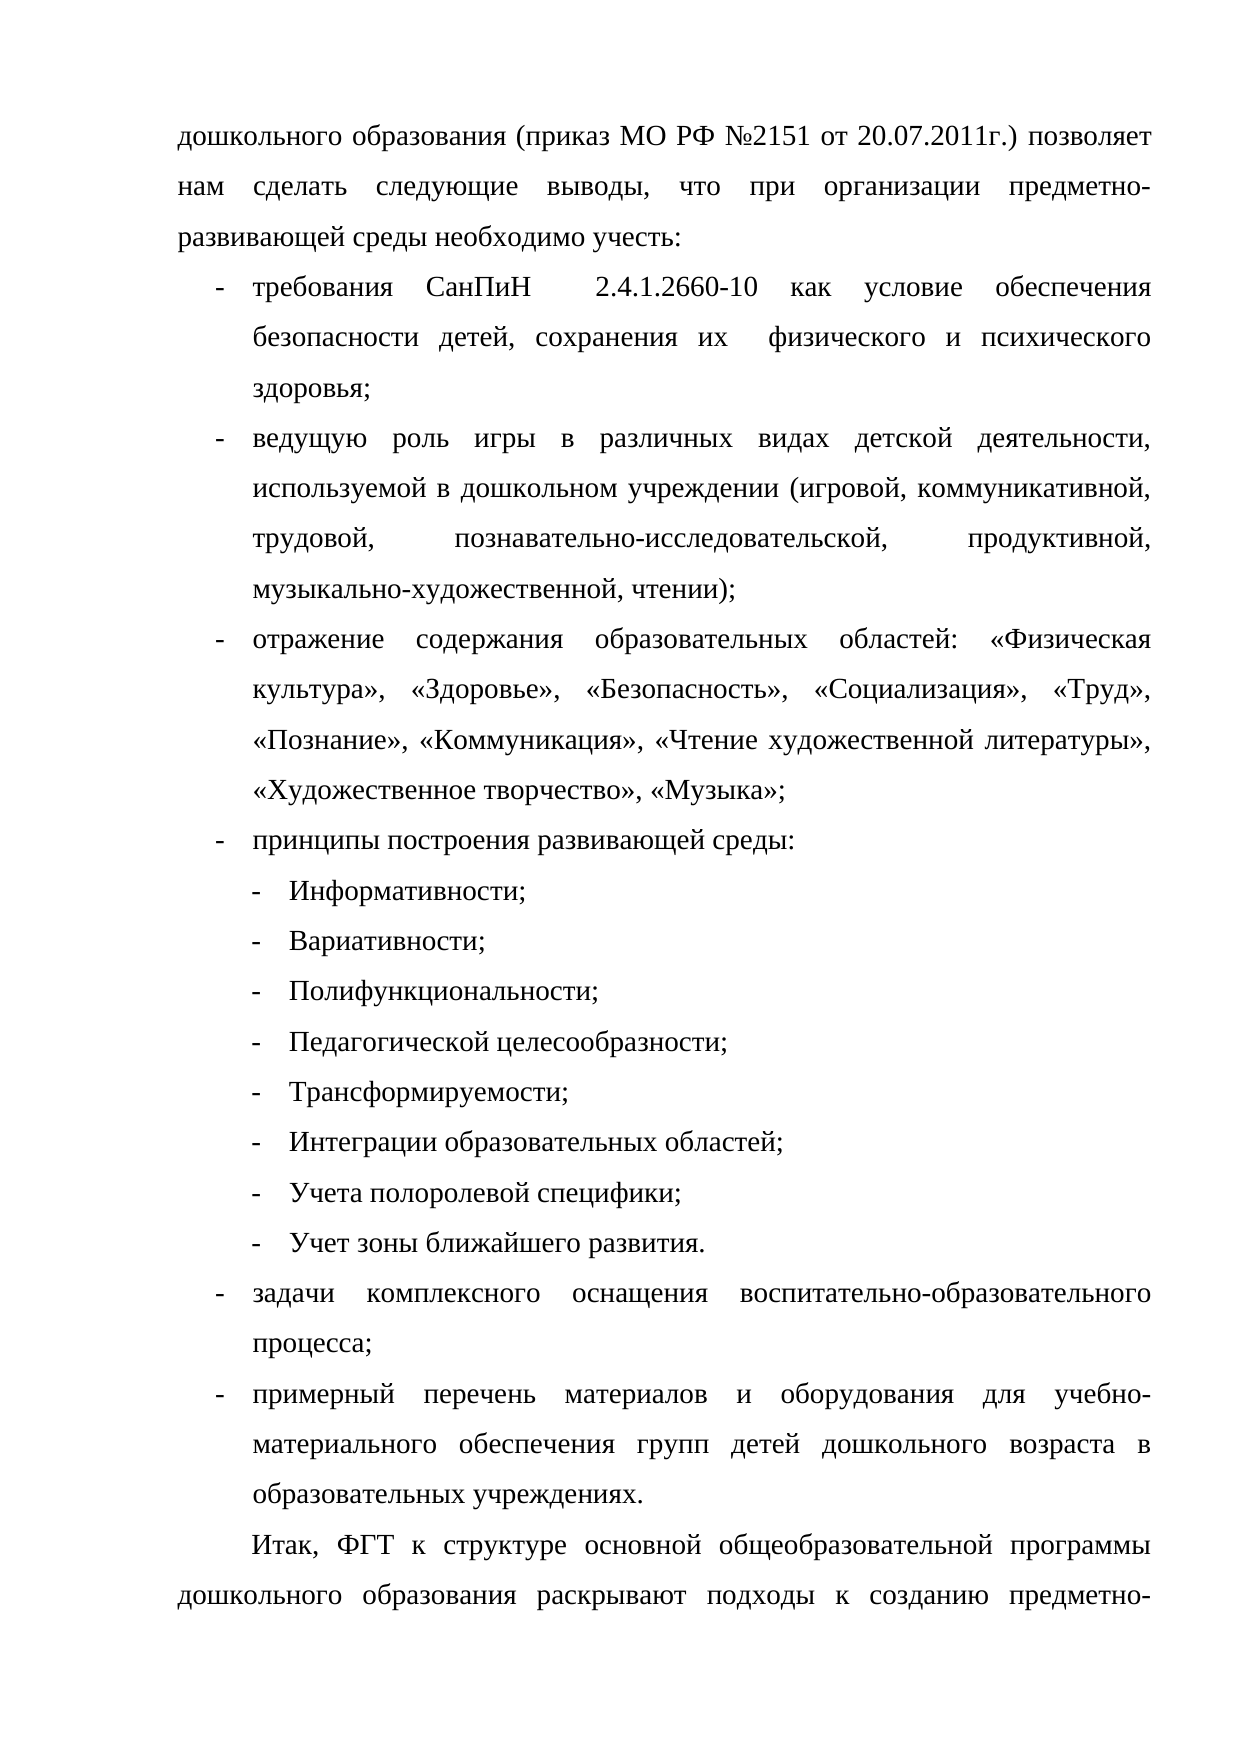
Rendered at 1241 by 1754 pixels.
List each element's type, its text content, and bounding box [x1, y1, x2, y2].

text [177, 1527, 1152, 1611]
list Учета полоролевой специфики; [251, 1175, 1152, 1208]
list Полифункциональности; [251, 973, 1152, 1007]
list Информативности; [251, 873, 1152, 906]
list принципы построения развивающей среды: [215, 822, 1152, 856]
list примерный перечень материалов и оборудования для учебно-материального обеспечения групп детей дошкольного возраста в образовательных учреждениях. [215, 1376, 1152, 1510]
list Учет зоны ближайшего развития. [251, 1225, 1152, 1258]
list требования СанПиН 2.4.1.2660-10 как условие обеспечения безопасности детей, сохранения их физического и психического здоровья; [215, 269, 1152, 403]
list ведущую роль игры в различных видах детской деятельности, используемой в дошкольном учреждении (игровой, коммуникативной, трудовой, познавательно-исследовательской, продуктивной, музыкально-художественной, чтении); [215, 420, 1152, 604]
list задачи комплексного оснащения воспитательно-образовательного процесса; [215, 1275, 1152, 1359]
list Трансформируемости; [251, 1074, 1152, 1108]
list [177, 118, 1152, 252]
list отражение содержания образовательных областей: «Физическая культура», «Здоровье», «Безопасность», «Социализация», «Труд», «Познание», «Коммуникация», «Чтение художественной литературы», «Художественное творчество», «Музыка»; [215, 621, 1152, 806]
list Вариативности; [251, 923, 1152, 957]
list Интеграции образовательных областей; [251, 1124, 1152, 1158]
list Педагогической целесообразности; [251, 1024, 1152, 1057]
